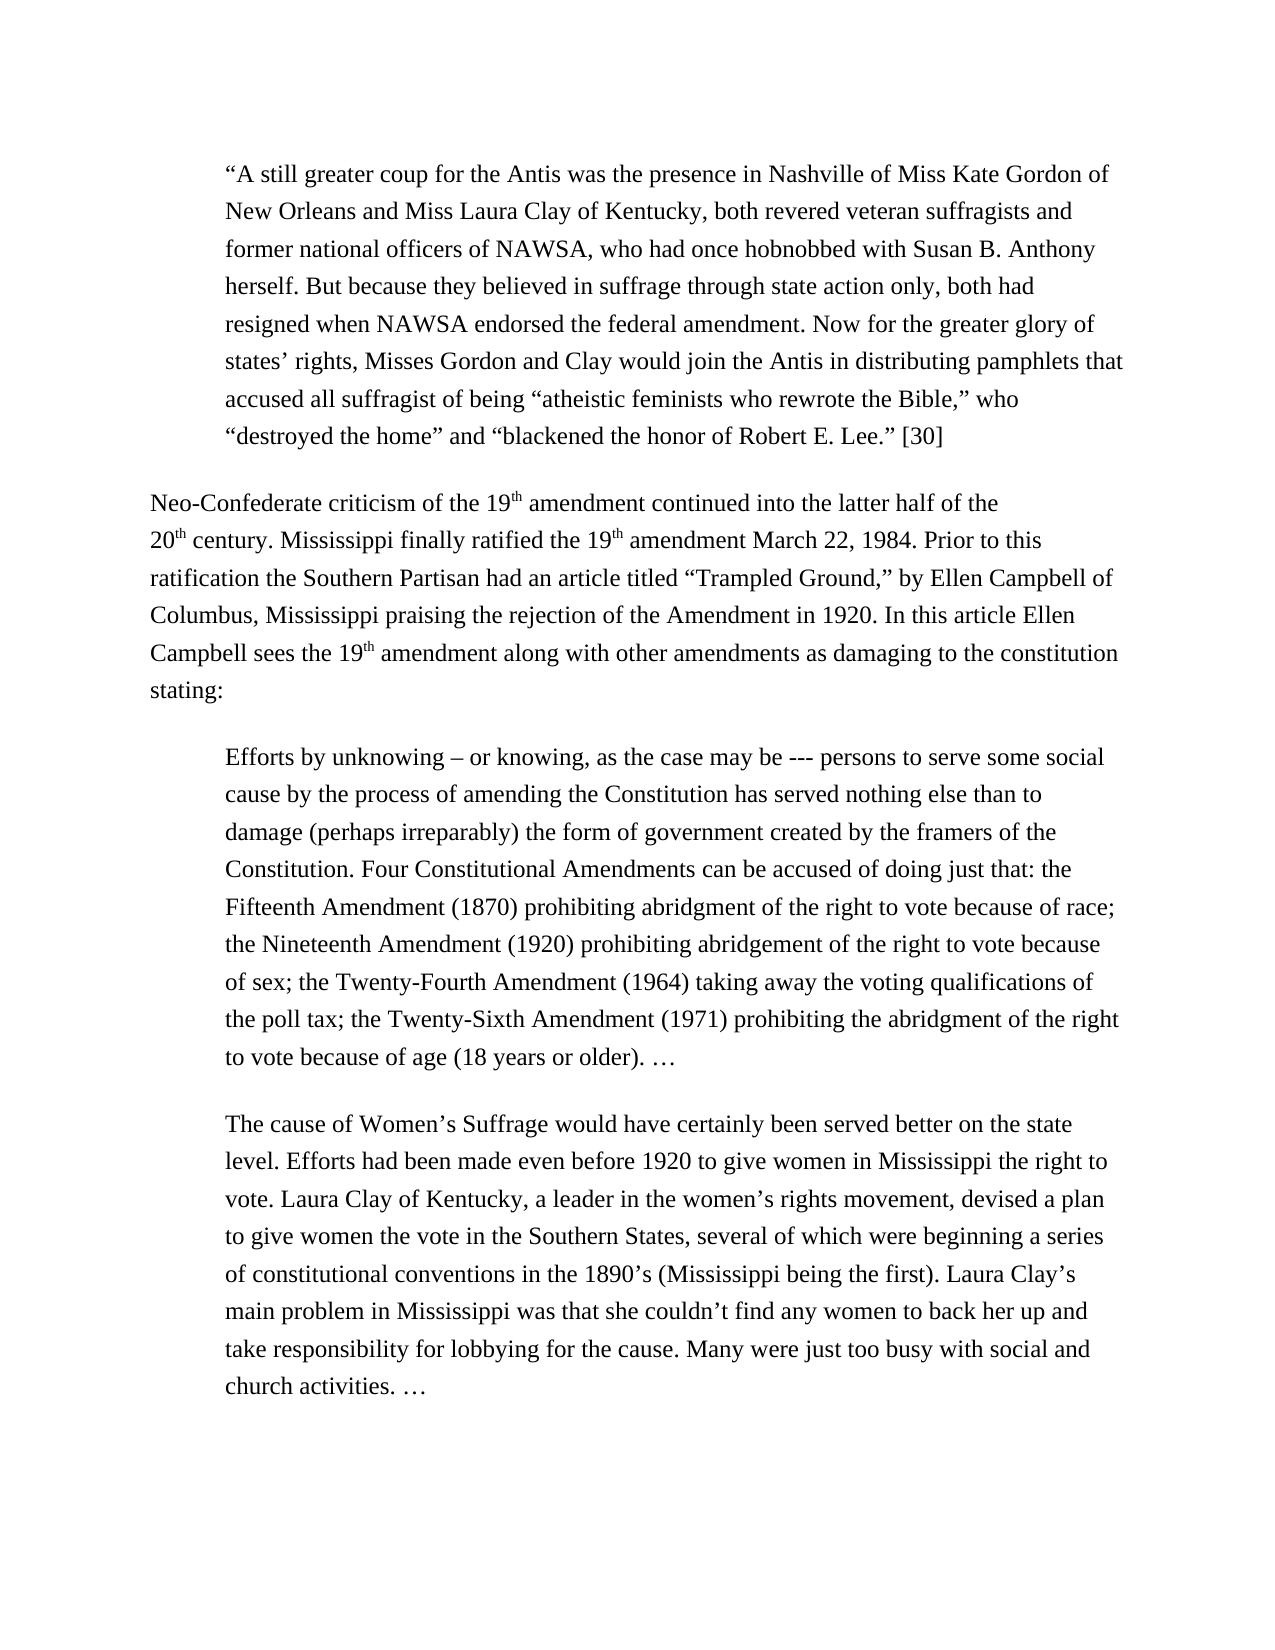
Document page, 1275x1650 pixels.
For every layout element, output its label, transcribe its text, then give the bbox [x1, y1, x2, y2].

text The cause of Women’s Suffrage would have certainly been served better on the state level. Efforts had been made even before 1920 to give women in Mississippi the right to vote. Laura Clay of Kentucky, a leader in the women’s rights movement, devised a plan to give women the vote in the Southern States, several of which were beginning a series of constitutional conventions in the 1890’s (Mississippi being the first). Laura Clay’s main problem in Mississippi was that she couldn’t find any women to back her up and take responsibility for lobbying for the cause. Many were just too busy with social and church activities. … [225, 1100, 1125, 1400]
text “A still greater coup for the Antis was the presence in Nashville of Miss Kate Gordon of New Orleans and Miss Laura Clay of Kentucky, both revered veteran suffragists and former national officers of NAWSA, who had once hobnobbed with Susan B. Anthony herself. But because they believed in suffrage through state action only, both had resigned when NAWSA endorsed the federal amendment. Now for the greater glory of states’ rights, Misses Gordon and Clay would join the Antis in distributing pamphlets that accused all suffragist of being “atheistic feminists who rewrote the Bible,” who “destroyed the home” and “blackened the honor of Robert E. Lee.” [30] [225, 150, 1125, 450]
text Neo-Confederate criticism of the 19th amendment continued into the latter half of the 20th century. Mississippi finally ratified the 19th amendment March 22, 1984. Prior to this ratification the Southern Partisan had an article titled “Trampled Ground,” by Ellen Campbell of Columbus, Mississippi praising the rejection of the Amendment in 1920. In this article Ellen Campbell sees the 19th amendment along with other amendments as damaging to the constitution stating: [150, 479, 1125, 704]
text Efforts by unknowing – or knowing, as the case may be --- persons to serve some social cause by the process of amending the Constitution has served nothing else than to damage (perhaps irreparably) the form of government created by the framers of the Constitution. Four Constitutional Amendments can be accused of doing just that: the Fifteenth Amendment (1870) prohibiting abridgment of the right to vote because of race; the Nineteenth Amendment (1920) prohibiting abridgement of the right to vote because of sex; the Twenty-Fourth Amendment (1964) taking away the voting qualifications of the poll tax; the Twenty-Sixth Amendment (1971) prohibiting the abridgment of the right to vote because of age (18 years or older). … [225, 733, 1125, 1071]
